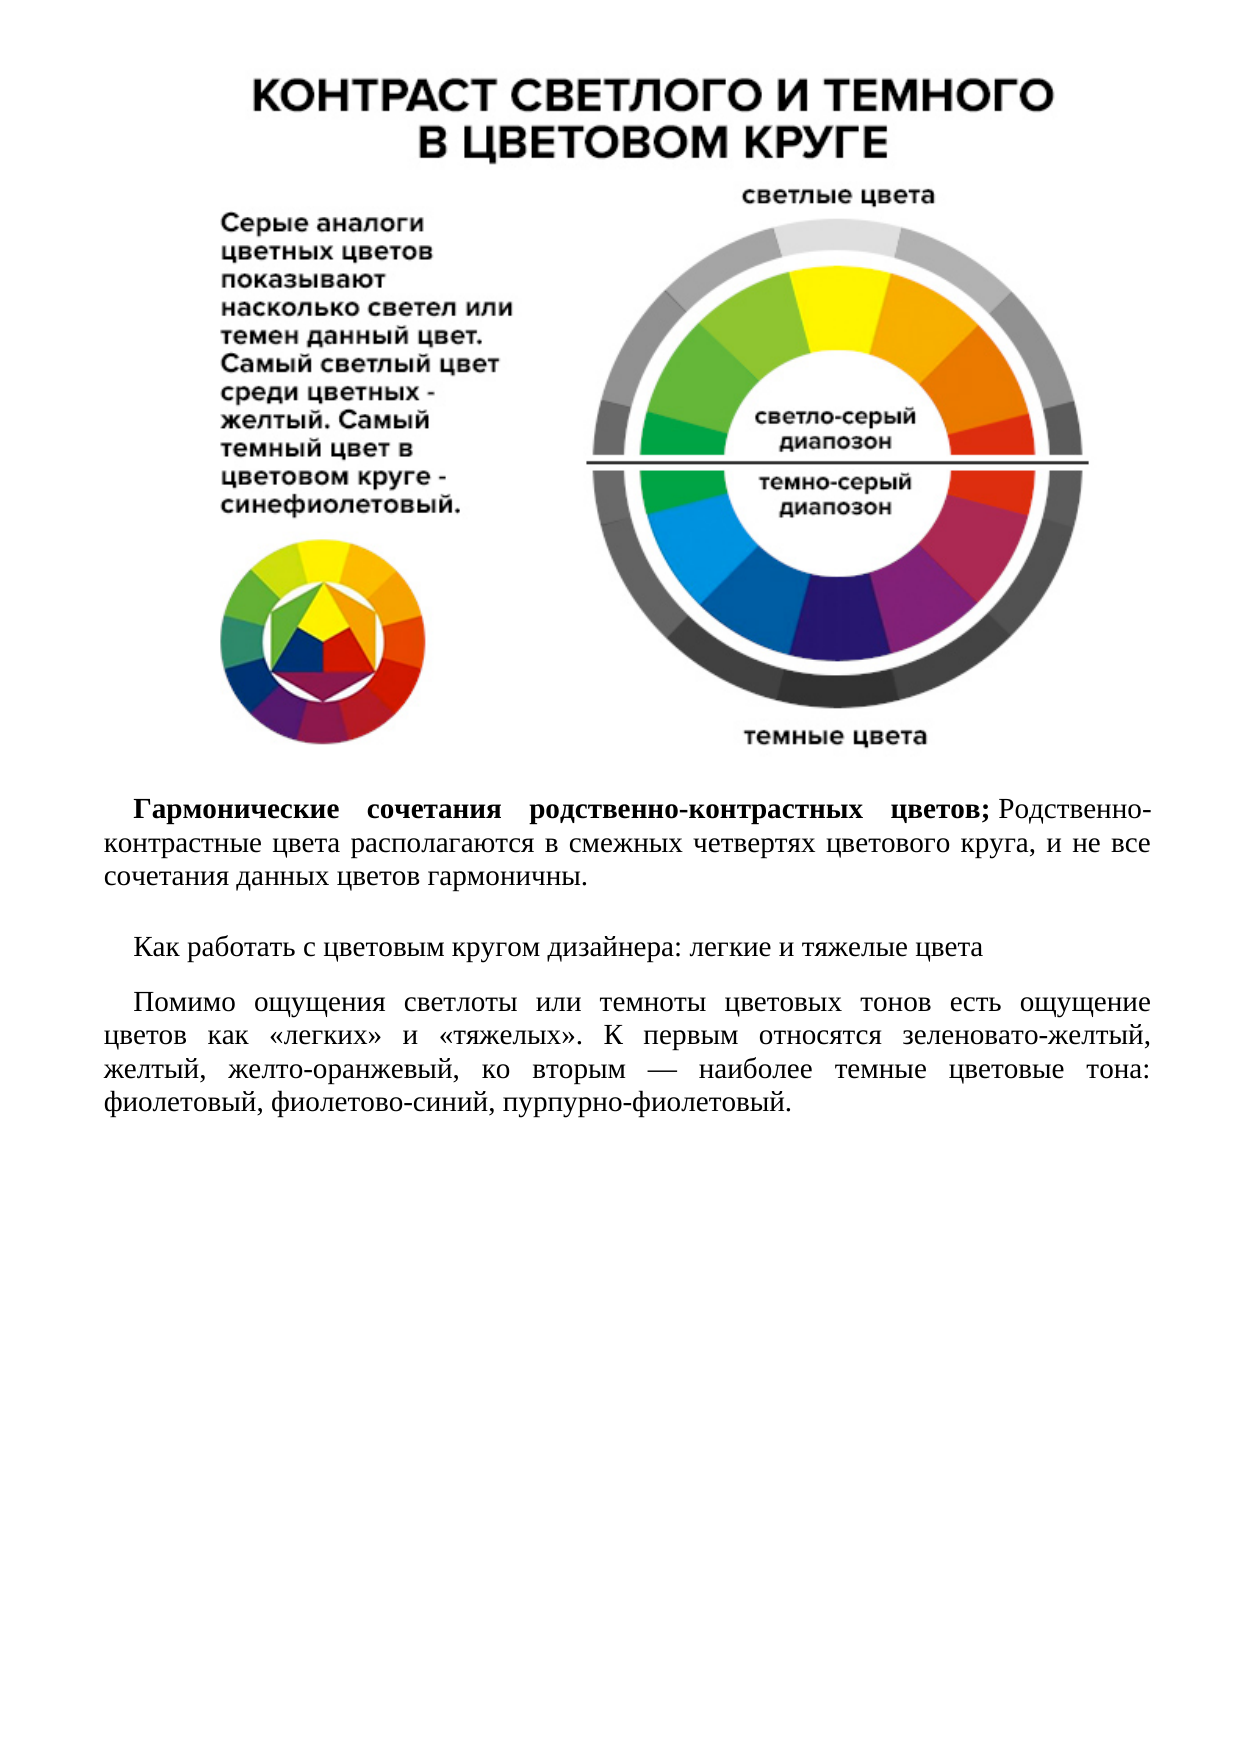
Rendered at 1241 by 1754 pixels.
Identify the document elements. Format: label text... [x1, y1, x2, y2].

text Гармонические сочетания родственно-контрастных цветов; Родственно-контрастные цвета располагаются в смежных четвертях цветового круга, и не все сочетания данных цветов гармоничны. [103, 791, 1152, 892]
text Помимо ощущения светлоты или темноты цветовых тонов есть ощущение цветов как «легких» и «тяжелых». К первым относятся зеленовато-желтый, желтый, желто-оранжевый, ко вторым — наиболее темные цветовые тона: фиолетовый, фиолетово-синий, пурпурно-фиолетовый. [103, 984, 1152, 1118]
picture [133, 44, 1175, 771]
text Как работать с цветовым кругом дизайнера: легкие и тяжелые цвета [103, 929, 1152, 963]
